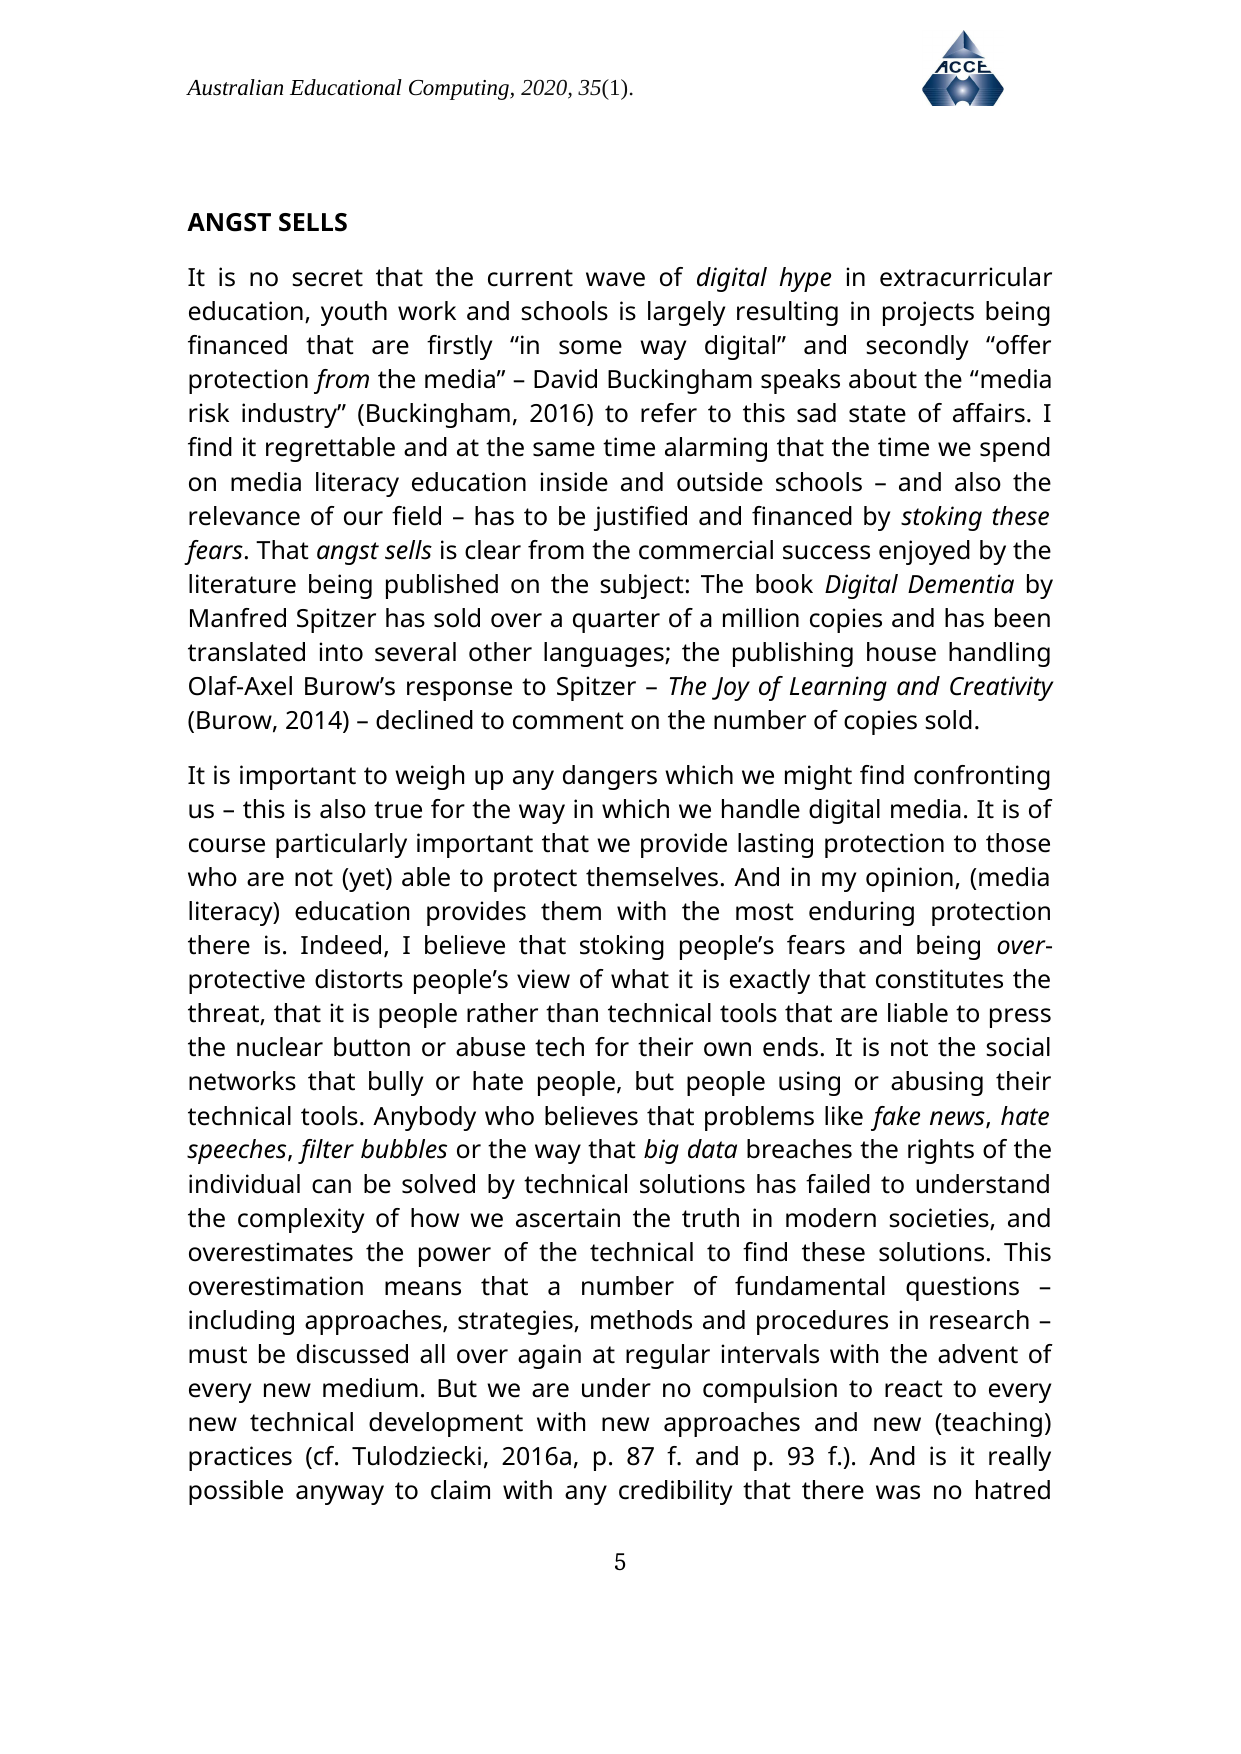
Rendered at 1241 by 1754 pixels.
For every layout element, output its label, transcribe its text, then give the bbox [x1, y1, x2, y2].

text It is no secret that the current wave of digital hype in extracurricular education, youth work and schools is largely resulting in projects being financed that are firstly “in some way digital” and secondly “offer protection from the media” – David Buckingham speaks about the “media risk industry” (Buckingham, 2016) to refer to this sad state of affairs. I find it regrettable and at the same time alarming that the time we spend on media literacy education inside and outside schools – and also the relevance of our field – has to be justified and financed by stoking these fears. That angst sells is clear from the commercial success enjoyed by the literature being published on the subject: The book Digital Dementia by Manfred Spitzer has sold over a quarter of a million copies and has been translated into several other languages; the publishing house handling Olaf-Axel Burow’s response to Spitzer – The Joy of Learning and Creativity (Burow, 2014) – declined to comment on the number of copies sold. [187, 260, 1053, 737]
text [187, 757, 1053, 1507]
text ANGST SELLS [187, 205, 1053, 239]
picture [922, 30, 1004, 106]
